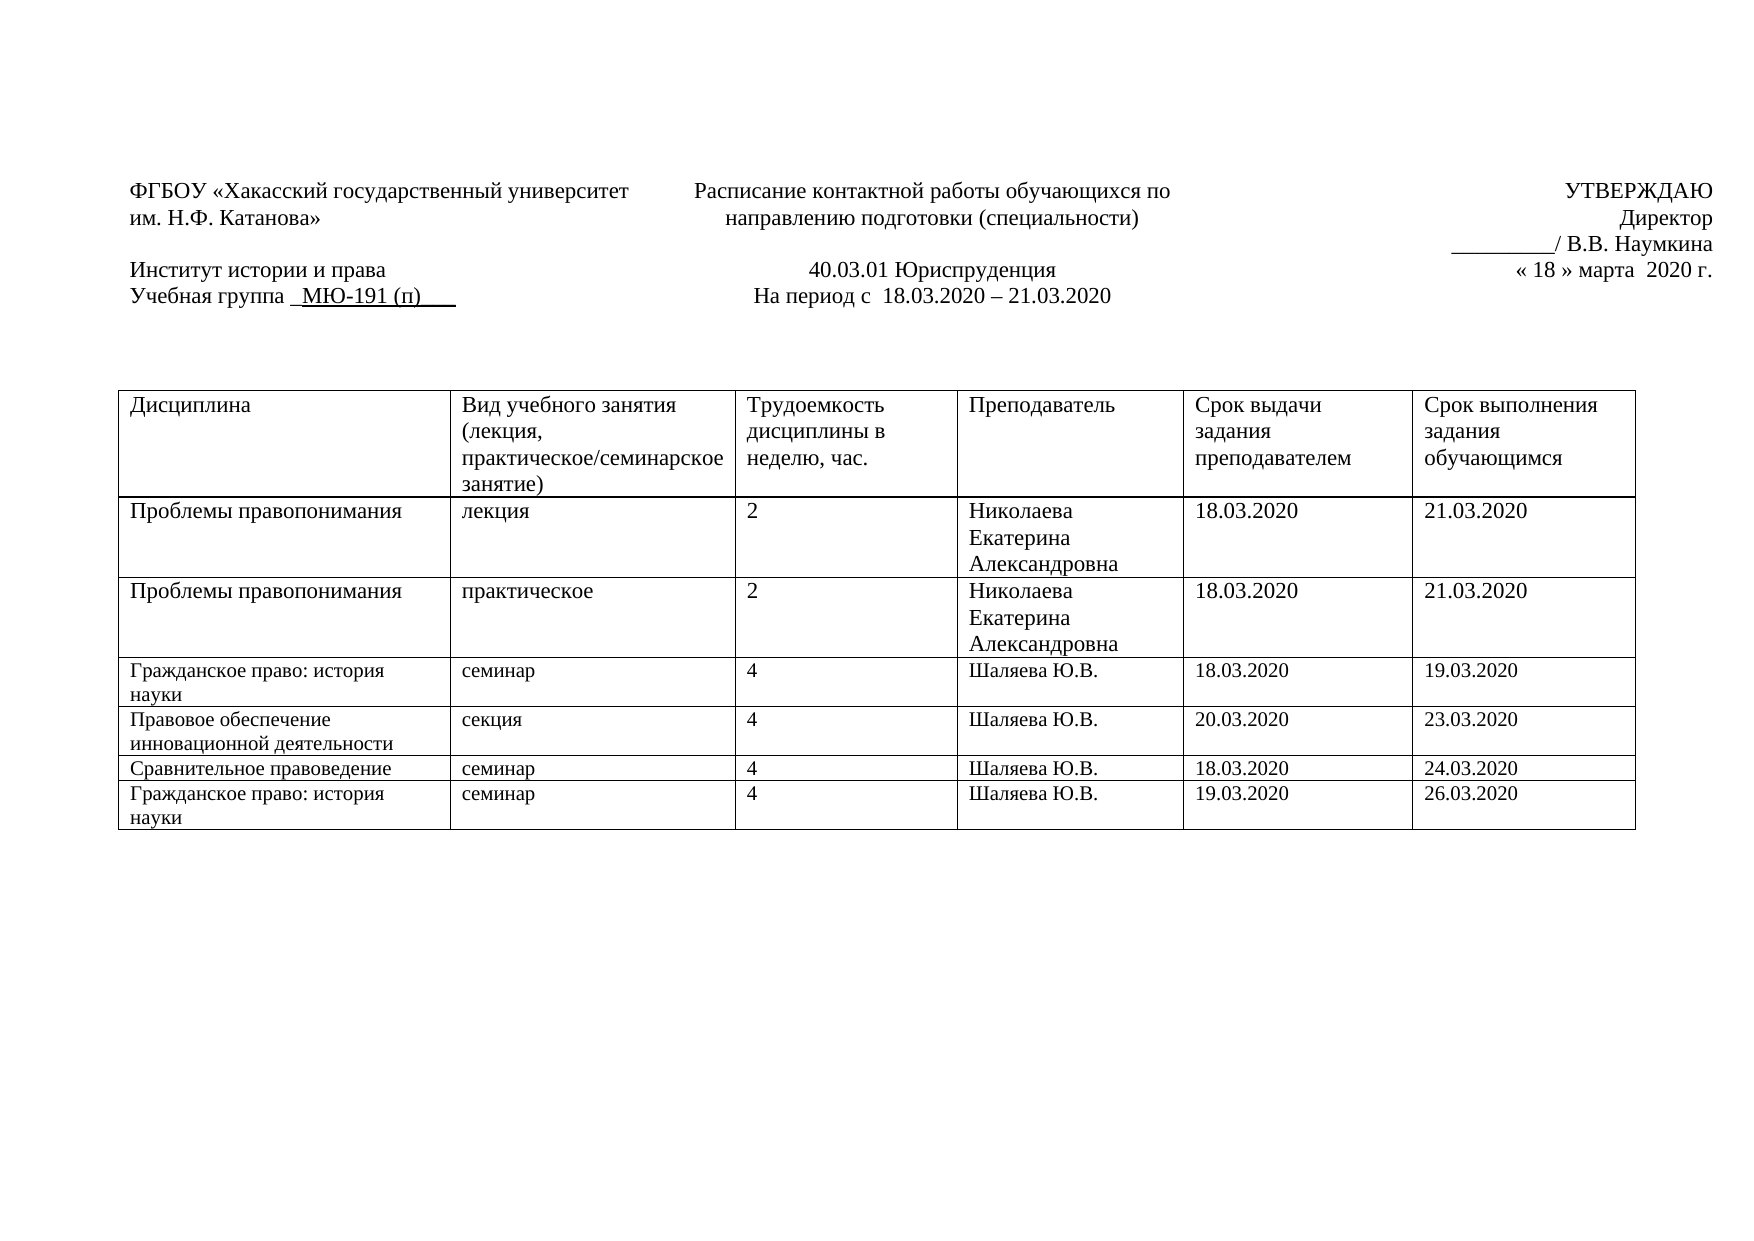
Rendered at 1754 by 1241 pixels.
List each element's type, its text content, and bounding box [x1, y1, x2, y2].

table_cell 18.03.2020 [1184, 578, 1412, 657]
table_cell 21.03.2020 [1413, 498, 1635, 577]
table_cell 24.03.2020 [1413, 756, 1635, 780]
table_cell Гражданское право: история науки [119, 781, 450, 829]
table_header ФГБОУ «Хакасский государственный университет им. Н.Ф. Катанова» Институт истории и права Учебная группа _МЮ-191 (п)___ [118, 177, 676, 337]
table_cell Проблемы правопонимания [119, 578, 450, 657]
table_cell Правовое обеспечение инновационной деятельности [119, 707, 450, 755]
table_cell 20.03.2020 [1184, 707, 1412, 755]
table_cell 23.03.2020 [1413, 707, 1635, 755]
table_header УТВЕРЖДАЮ Директор _________/ В.В. Наумкина « 18 » марта 2020 г. [1189, 177, 1724, 337]
table_cell Шаляева Ю.В. [958, 707, 1183, 755]
table_header Преподаватель [958, 391, 1183, 496]
table_cell 2 [736, 498, 957, 577]
table_cell Николаева Екатерина Александровна [958, 498, 1183, 577]
table_header Срок выдачи задания преподавателем [1184, 391, 1412, 496]
table_cell Шаляева Ю.В. [958, 756, 1183, 780]
table_cell лекция [451, 498, 735, 577]
table_cell семинар [451, 658, 735, 706]
table_cell 18.03.2020 [1184, 498, 1412, 577]
table_cell Гражданское право: история науки [119, 658, 450, 706]
table_cell секция [451, 707, 735, 755]
table_cell 4 [736, 658, 957, 706]
table_header Дисциплина [119, 391, 450, 496]
table_cell 18.03.2020 [1184, 658, 1412, 706]
table_cell Шаляева Ю.В. [958, 781, 1183, 829]
table_cell 21.03.2020 [1413, 578, 1635, 657]
table_cell 19.03.2020 [1413, 658, 1635, 706]
table_cell практическое [451, 578, 735, 657]
table_cell 19.03.2020 [1184, 781, 1412, 829]
table_header Трудоемкость дисциплины в неделю, час. [736, 391, 957, 496]
table_cell 4 [736, 707, 957, 755]
table_cell Шаляева Ю.В. [958, 658, 1183, 706]
table_cell Проблемы правопонимания [119, 498, 450, 577]
table_cell 2 [736, 578, 957, 657]
table_cell 26.03.2020 [1413, 781, 1635, 829]
table_header Срок выполнения задания обучающимся [1413, 391, 1635, 496]
table_cell Николаева Екатерина Александровна [958, 578, 1183, 657]
table_cell 4 [736, 756, 957, 780]
table_cell семинар [451, 756, 735, 780]
table_cell 18.03.2020 [1184, 756, 1412, 780]
table_header Вид учебного занятия (лекция, практическое/семинарское занятие) [451, 391, 735, 496]
table_cell Сравнительное правоведение [119, 756, 450, 780]
table_header Расписание контактной работы обучающихся по направлению подготовки (специальности) 40.03.01 Юриспруденция На период с 18.03.2020 – 21.03.2020 [676, 177, 1189, 337]
table_cell 4 [736, 781, 957, 829]
table_cell семинар [451, 781, 735, 829]
